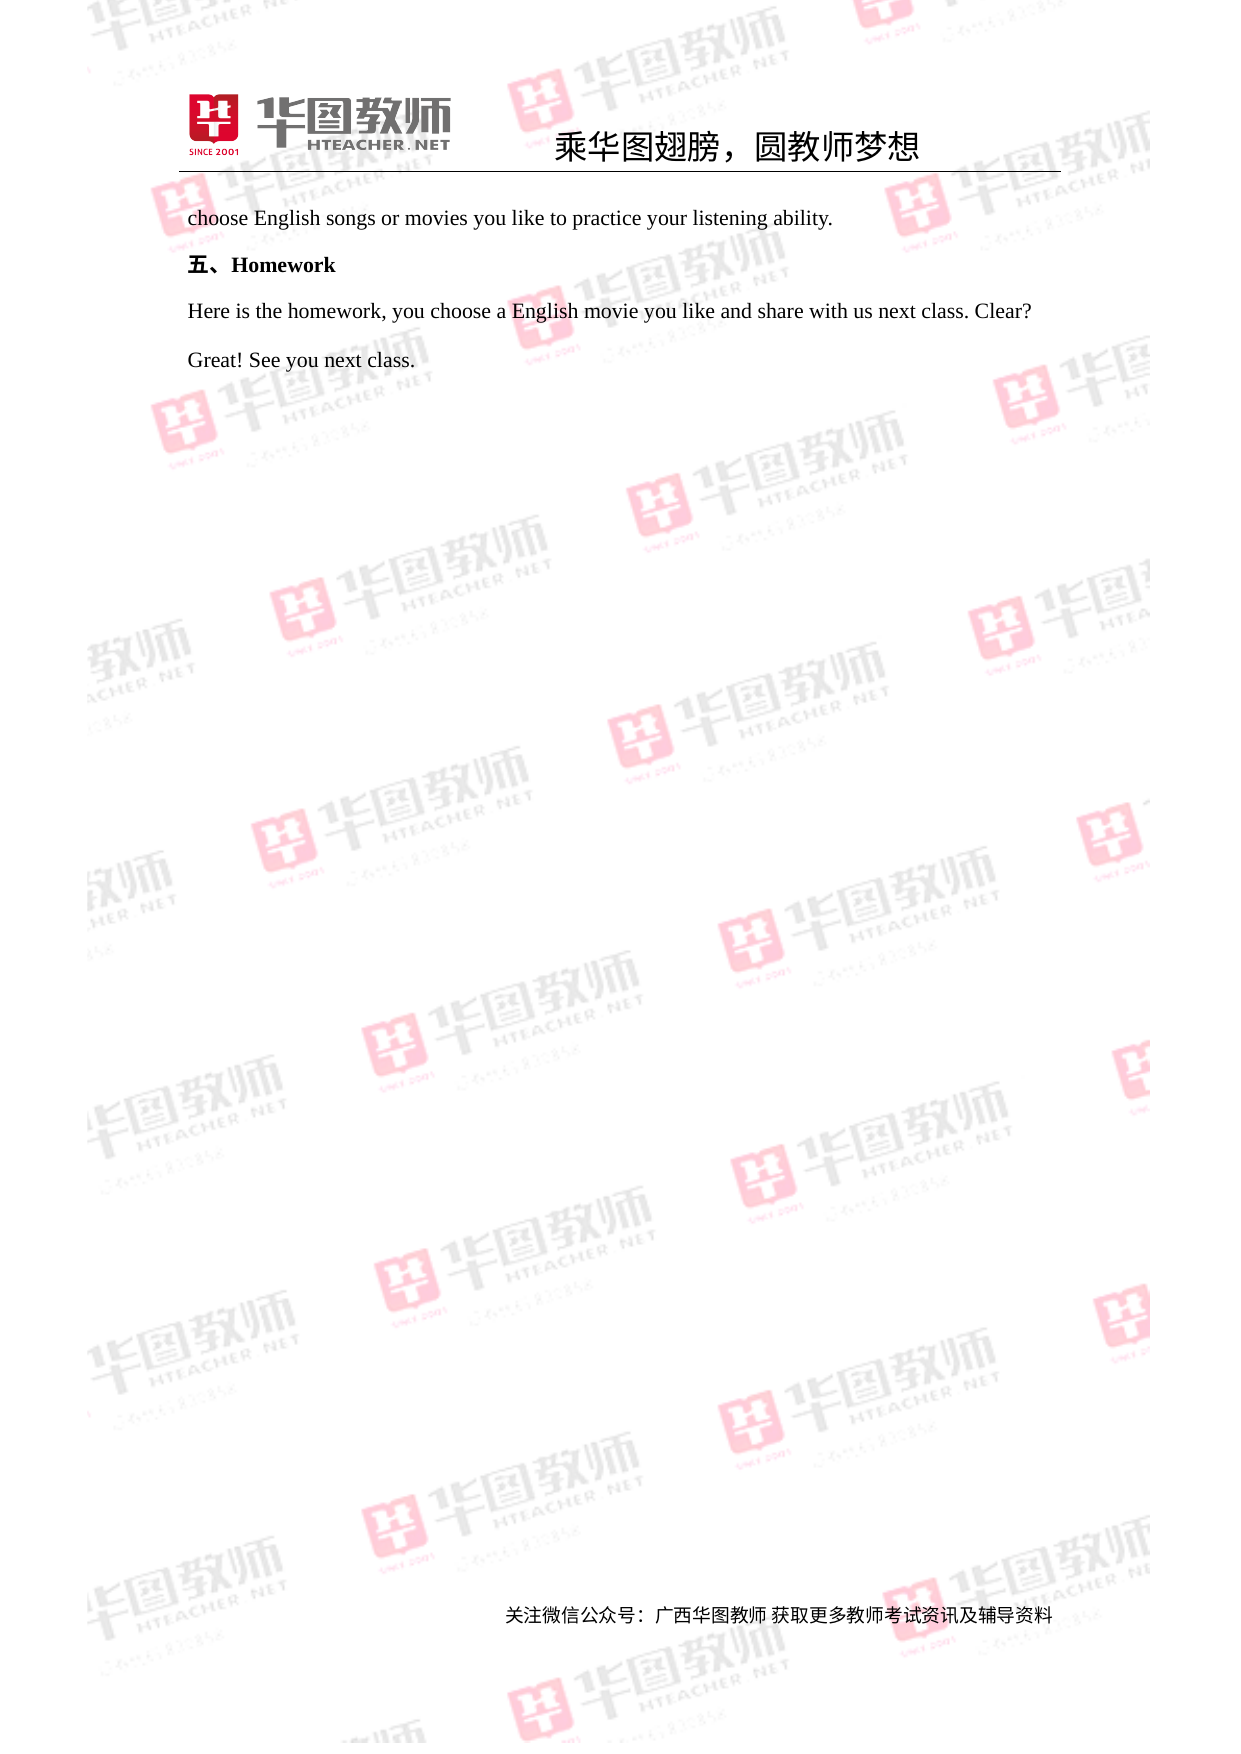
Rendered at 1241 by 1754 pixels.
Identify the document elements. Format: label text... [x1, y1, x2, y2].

text 五、Homework [187, 246, 1053, 279]
picture [187, 90, 453, 160]
text Here is the homework, you choose a English movie you like and share with us next class. Clear? Great! See you next class. [187, 295, 1053, 376]
